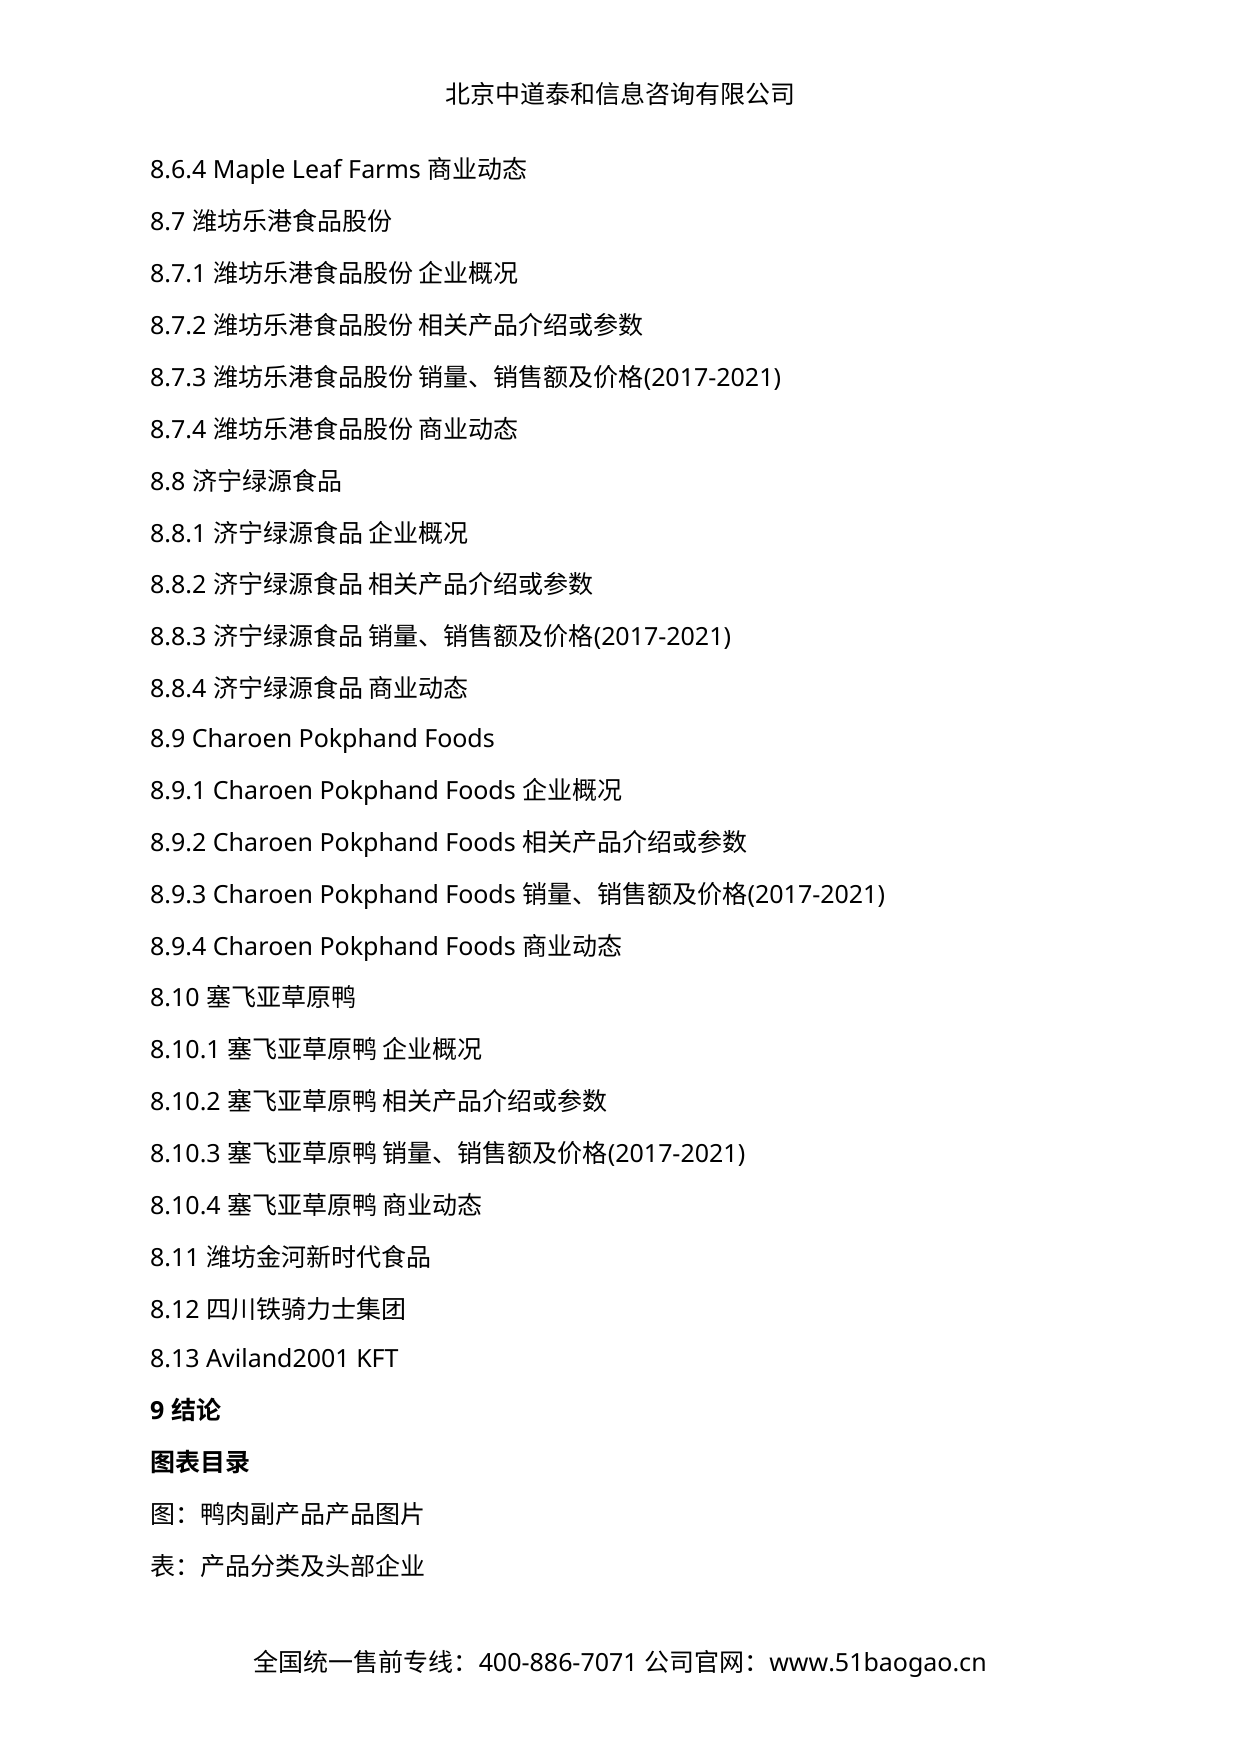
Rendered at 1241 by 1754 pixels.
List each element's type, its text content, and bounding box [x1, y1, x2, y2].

text 8.12 四川铁骑力士集团 [150, 1289, 1090, 1325]
text 9 结论 [150, 1391, 1090, 1427]
text 8.7 潍坊乐港食品股份 [150, 202, 1090, 238]
text 8.9 Charoen Pokphand Foods [150, 721, 1090, 755]
text 8.9.4 Charoen Pokphand Foods 商业动态 [150, 926, 1090, 962]
text 8.13 Aviland2001 KFT [150, 1341, 1090, 1375]
text 8.11 潍坊金河新时代食品 [150, 1237, 1090, 1273]
text 8.9.3 Charoen Pokphand Foods 销量、销售额及价格(2017-2021) [150, 874, 1090, 910]
text 8.9.1 Charoen Pokphand Foods 企业概况 [150, 770, 1090, 807]
text 8.10 塞飞亚草原鸭 [150, 978, 1090, 1014]
text 8.10.2 塞飞亚草原鸭 相关产品介绍或参数 [150, 1082, 1090, 1118]
text 8.8.1 济宁绿源食品 企业概况 [150, 513, 1090, 549]
text 8.7.3 潍坊乐港食品股份 销量、销售额及价格(2017-2021) [150, 357, 1090, 394]
text 8.6.4 Maple Leaf Farms 商业动态 [150, 150, 1090, 186]
text 图：鸭肉副产品产品图片 [150, 1494, 1090, 1531]
text 8.7.4 潍坊乐港食品股份 商业动态 [150, 409, 1090, 446]
text 8.7.1 潍坊乐港食品股份 企业概况 [150, 254, 1090, 290]
text 8.8.4 济宁绿源食品 商业动态 [150, 669, 1090, 705]
text 8.10.4 塞飞亚草原鸭 商业动态 [150, 1185, 1090, 1222]
text 8.9.2 Charoen Pokphand Foods 相关产品介绍或参数 [150, 822, 1090, 858]
text 8.8.2 济宁绿源食品 相关产品介绍或参数 [150, 565, 1090, 601]
text 图表目录 [150, 1442, 1090, 1479]
text 8.10.1 塞飞亚草原鸭 企业概况 [150, 1030, 1090, 1066]
text 8.10.3 塞飞亚草原鸭 销量、销售额及价格(2017-2021) [150, 1133, 1090, 1170]
text 8.8 济宁绿源食品 [150, 461, 1090, 497]
text 8.8.3 济宁绿源食品 销量、销售额及价格(2017-2021) [150, 617, 1090, 653]
text 表：产品分类及头部企业 [150, 1546, 1090, 1582]
text 8.7.2 潍坊乐港食品股份 相关产品介绍或参数 [150, 306, 1090, 342]
